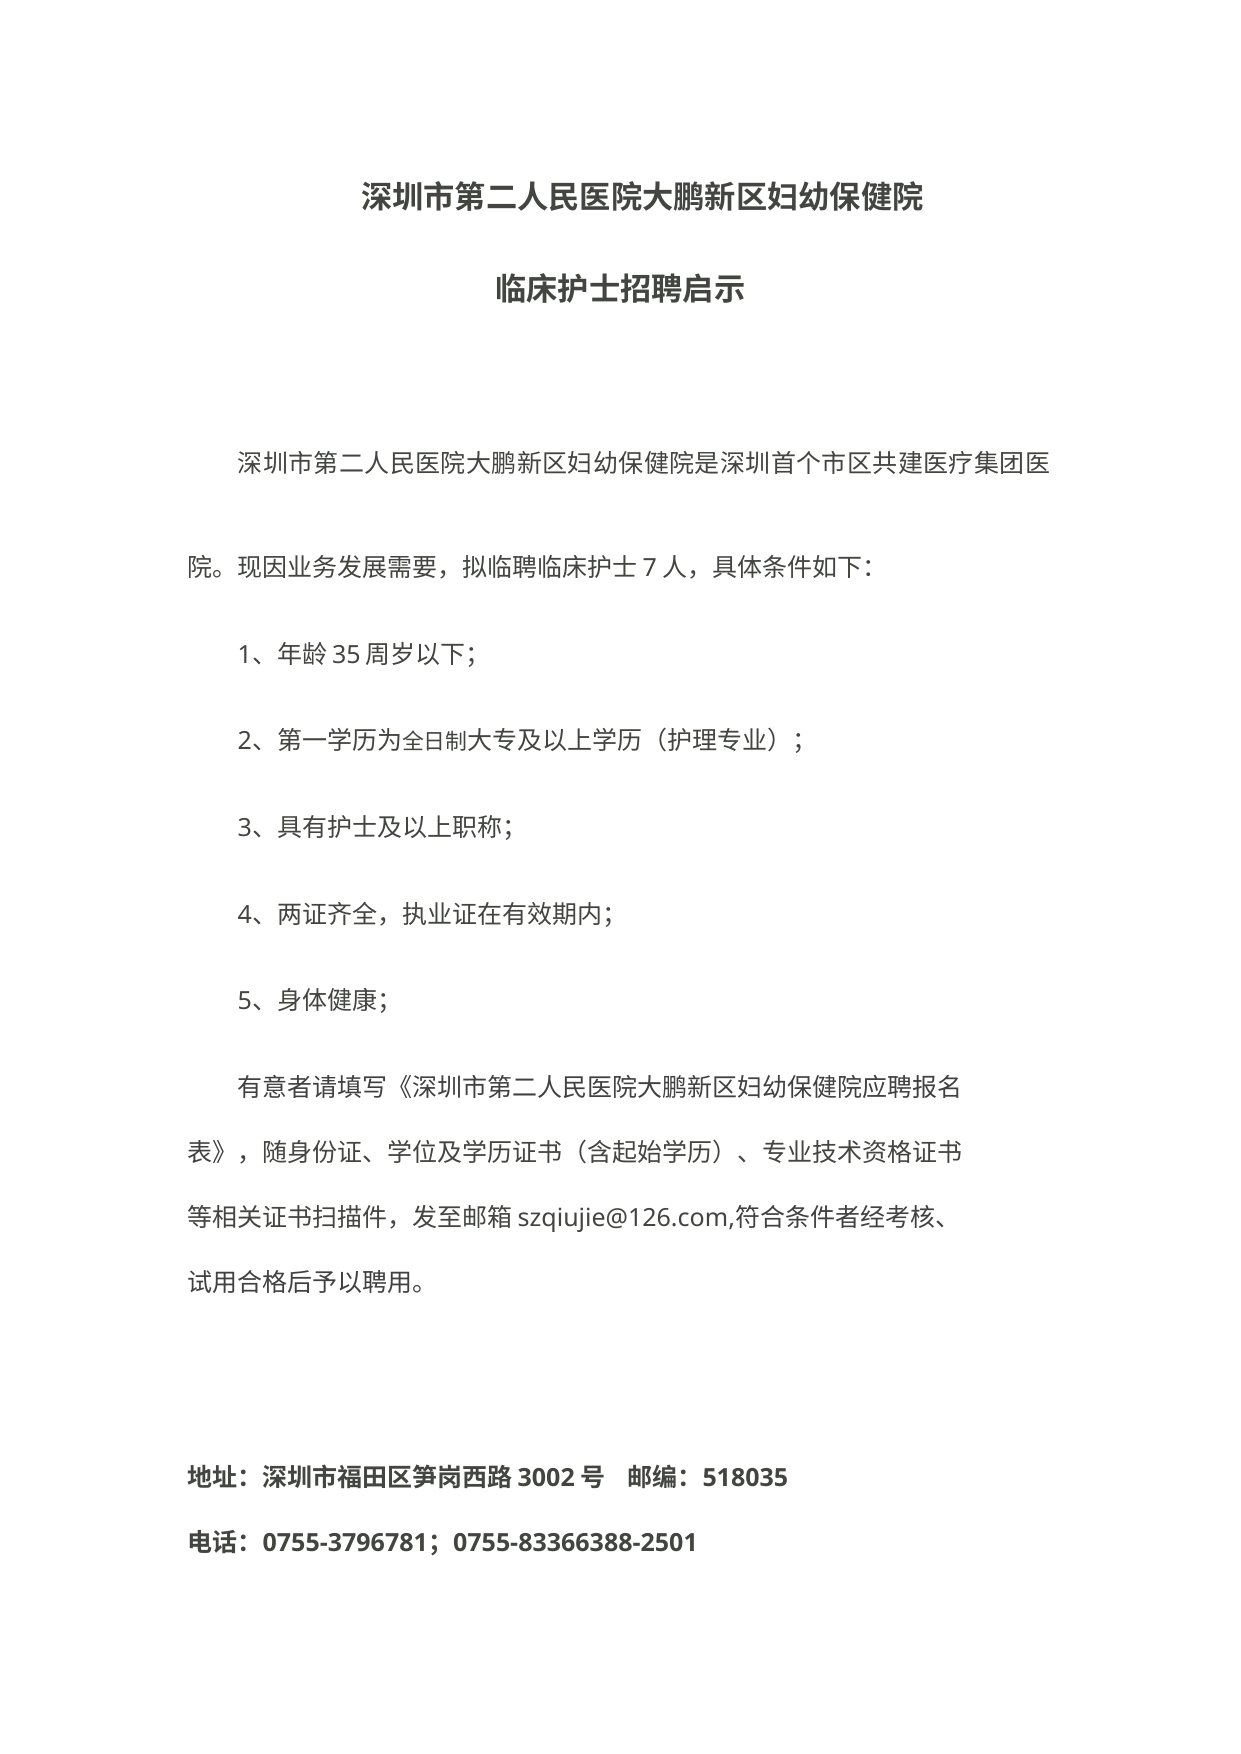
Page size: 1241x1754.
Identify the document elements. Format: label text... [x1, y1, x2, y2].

text 电话：0755-3796781；0755-83366388-2501 [187, 1508, 982, 1573]
text 4、两证齐全，执业证在有效期内； [187, 880, 1053, 945]
text 2、第一学历为全日制大专及以上学历（护理专业）； [187, 706, 1053, 771]
text 地址：深圳市福田区笋岗西路3002号 邮编：518035 [187, 1443, 982, 1508]
text 1、年龄35周岁以下； [187, 620, 1053, 685]
text 临床护士招聘启示 [187, 254, 1053, 319]
text 有意者请填写《深圳市第二人民医院大鹏新区妇幼保健院应聘报名表》，随身份证、学位及学历证书（含起始学历）、专业技术资格证书等相关证书扫描件，发至邮箱szqiujie@126.com,符合条件者经考核、试用合格后予以聘用。 [187, 1053, 982, 1313]
text 深圳市第二人民医院大鹏新区妇幼保健院是深圳首个市区共建医疗集团医院。现因业务发展需要，拟临聘临床护士7人，具体条件如下： [187, 429, 1053, 598]
text 5、身体健康； [187, 966, 1053, 1031]
text 3、具有护士及以上职称； [187, 793, 1053, 858]
text 深圳市第二人民医院大鹏新区妇幼保健院 [187, 162, 1053, 227]
